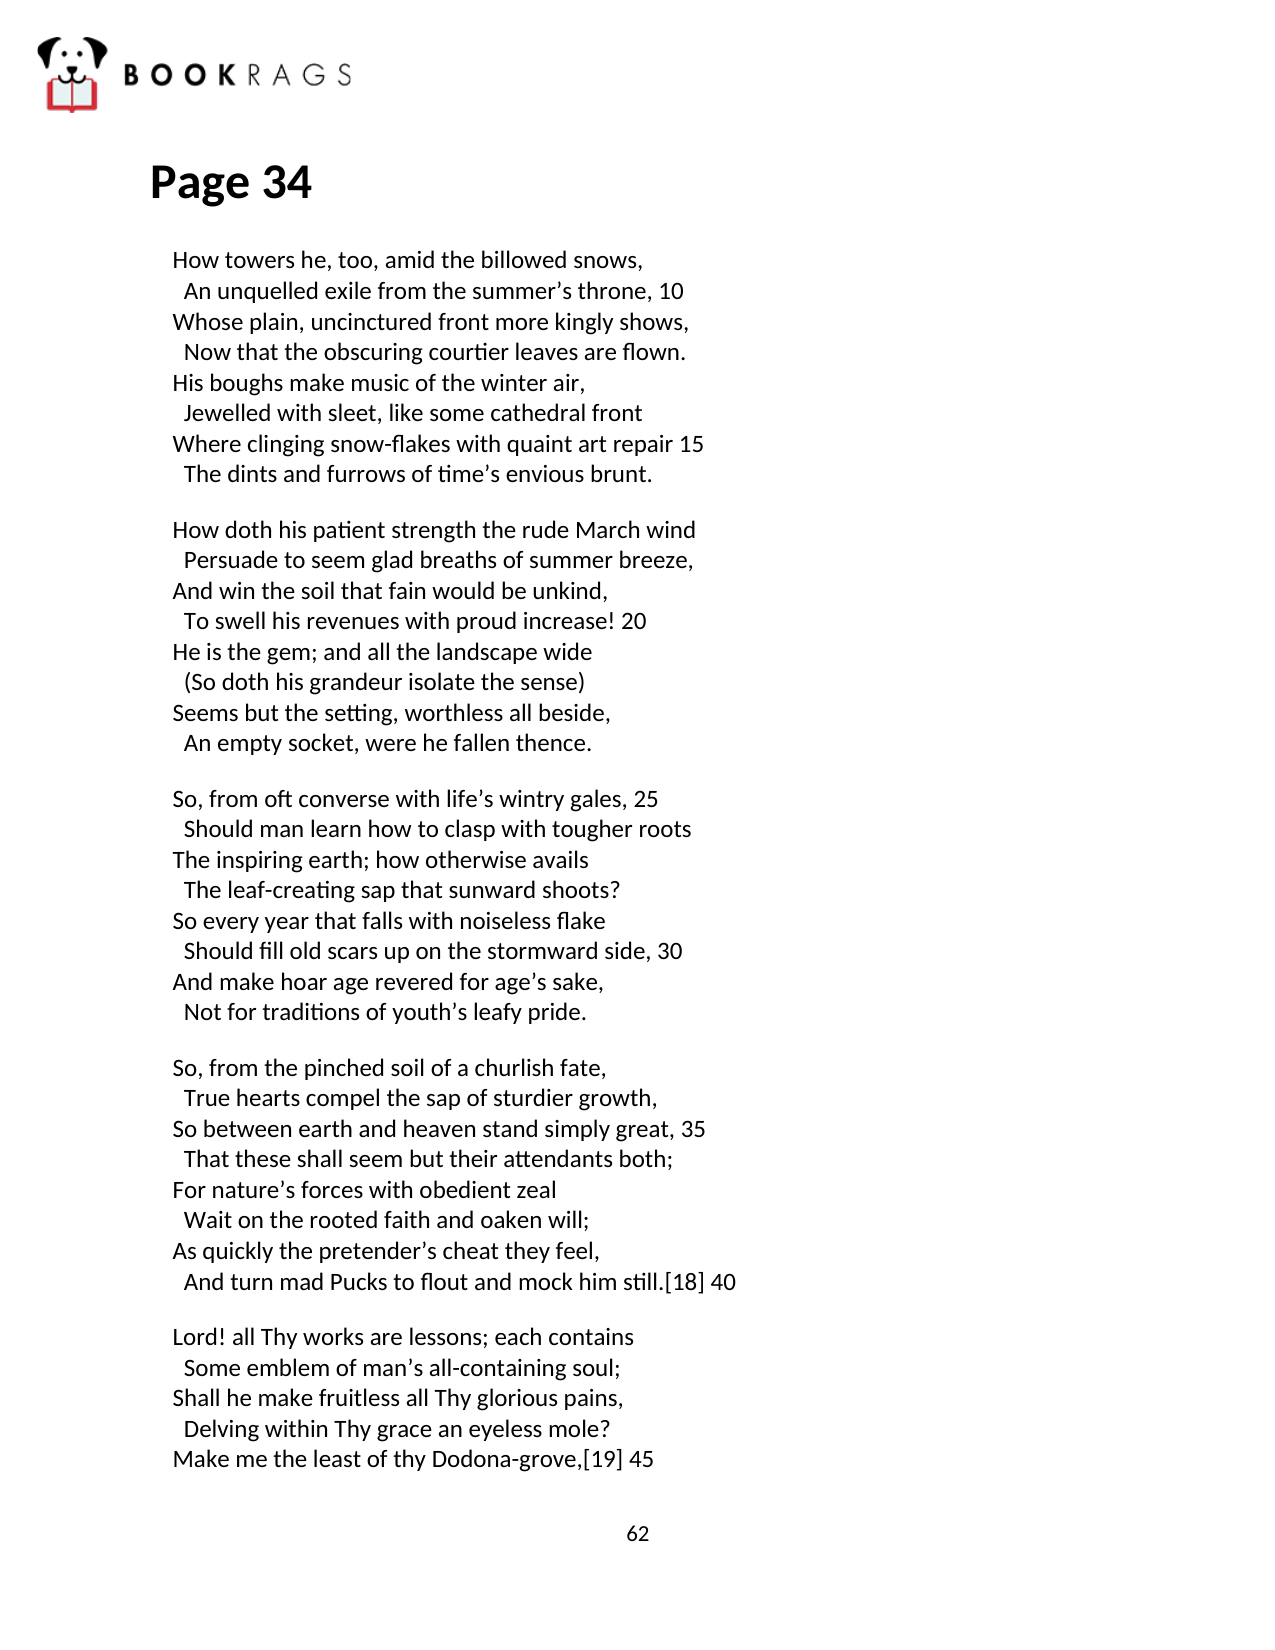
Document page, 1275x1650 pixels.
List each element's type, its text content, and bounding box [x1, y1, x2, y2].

picture [37, 37, 351, 113]
text So, from the pinched soil of a churlish fate, True hearts compel the sap of sturdier growth, So between earth and heaven stand simply great, 35 That these shall seem but their attendants both; For nature’s forces with obedient zeal Wait on the rooted faith and oaken will; As quickly the pretender’s cheat they feel, And turn mad Pucks to flout and mock him still.[18] 40 [150, 1052, 1125, 1296]
text How towers he, too, amid the billowed snows, An unquelled exile from the summer’s throne, 10 Whose plain, uncinctured front more kingly shows, Now that the obscuring courtier leaves are flown. His boughs make music of the winter air, Jewelled with sleet, like some cathedral front Where clinging snow-flakes with quaint art repair 15 The dints and furrows of time’s envious brunt. [150, 244, 1125, 489]
text Page 34 [150, 150, 1125, 211]
text So, from oft converse with life’s wintry gales, 25 Should man learn how to clasp with tougher roots The inspiring earth; how otherwise avails The leaf-creating sap that sunward shoots? So every year that falls with noiseless flake Should fill old scars up on the stormward side, 30 And make hoar age revered for age’s sake, Not for traditions of youth’s leafy pride. [150, 783, 1125, 1027]
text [150, 1321, 1125, 1474]
text How doth his patient strength the rude March wind Persuade to seem glad breaths of summer breeze, And win the soil that fain would be unkind, To swell his revenues with proud increase! 20 He is the gem; and all the landscape wide (So doth his grandeur isolate the sense) Seems but the setting, worthless all beside, An empty socket, were he fallen thence. [150, 514, 1125, 758]
